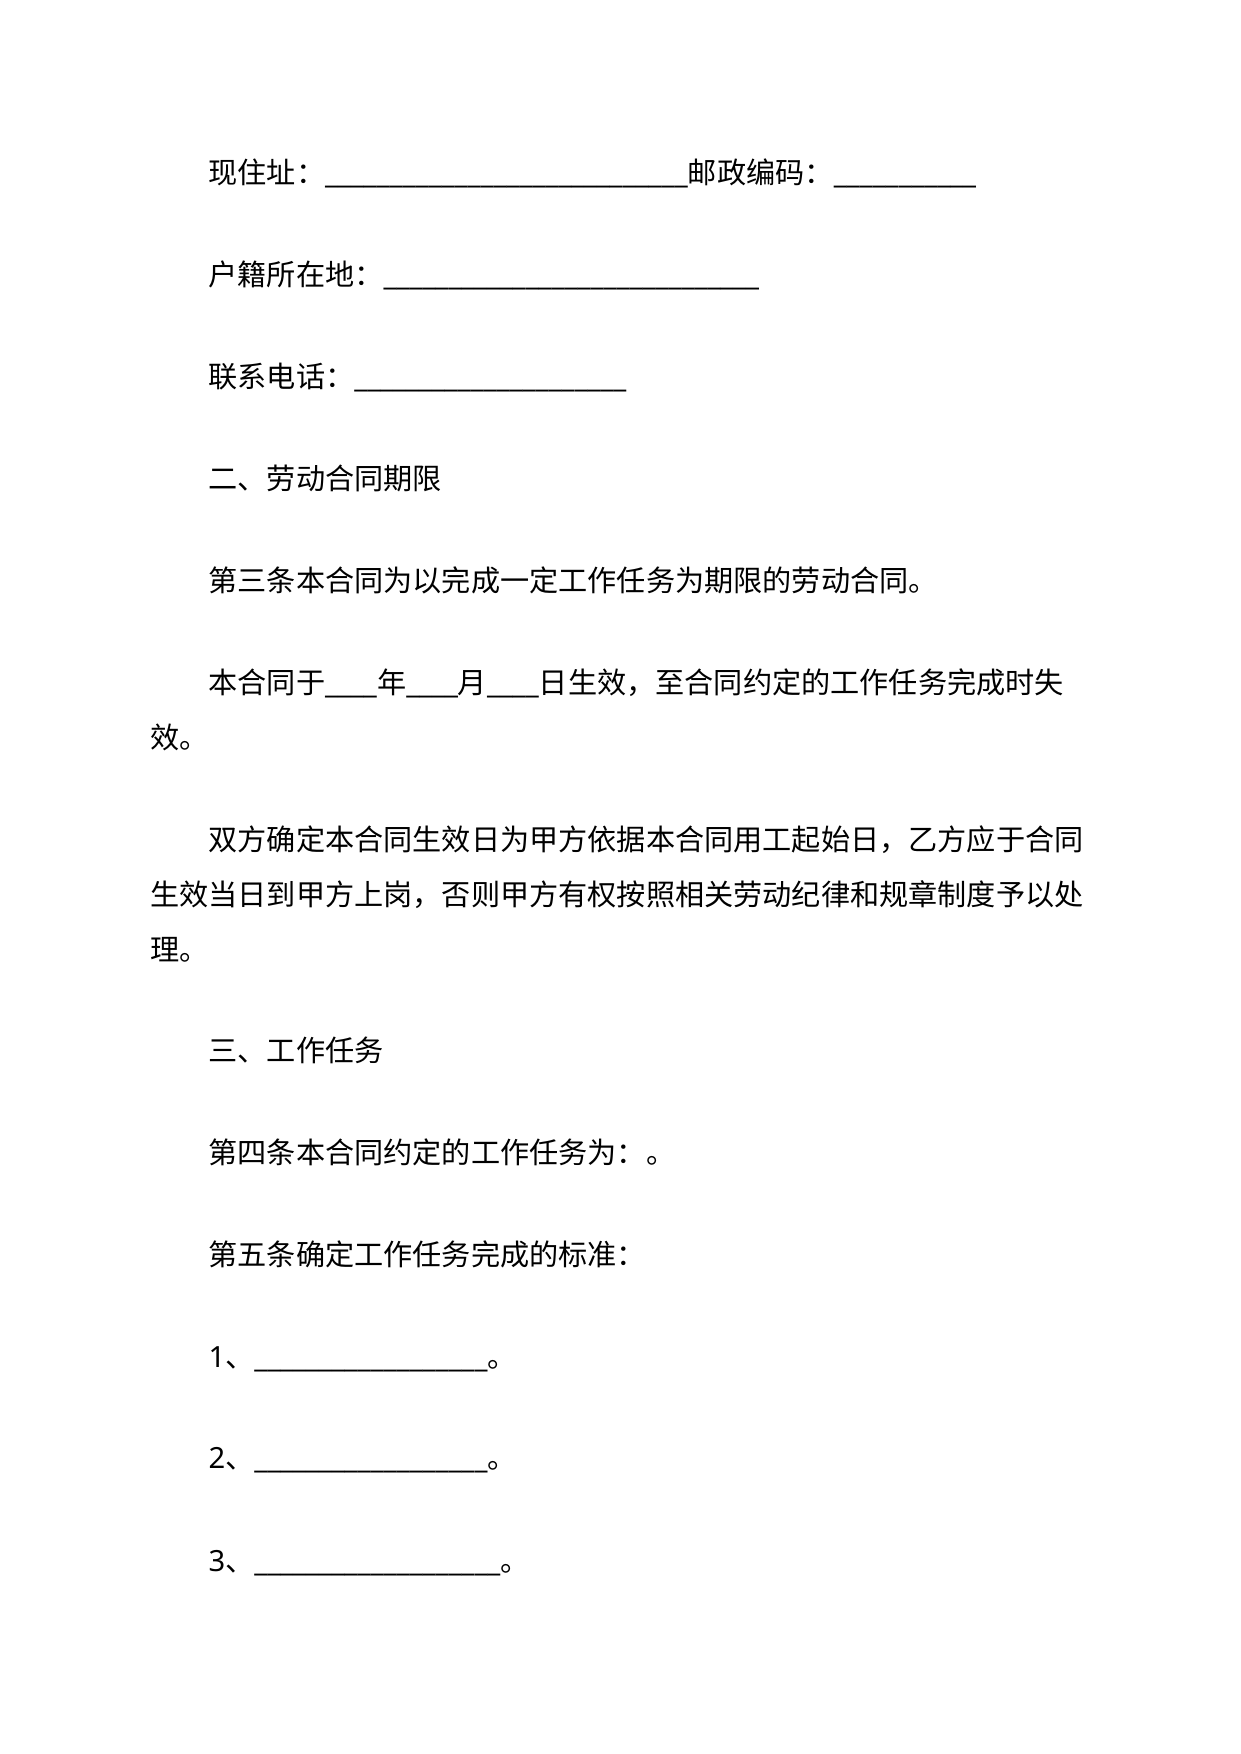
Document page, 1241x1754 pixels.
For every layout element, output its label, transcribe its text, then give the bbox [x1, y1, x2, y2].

text 二、劳动合同期限 [150, 456, 1090, 498]
text 第三条本合同为以完成一定工作任务为期限的劳动合同。 [150, 558, 1090, 600]
text 2、__________________。 [150, 1435, 1090, 1477]
text 现住址：____________________________邮政编码：___________ [150, 150, 1090, 192]
text 户籍所在地：_____________________________ [150, 252, 1090, 294]
text 1、__________________。 [150, 1333, 1090, 1376]
text 3、___________________。 [150, 1537, 1090, 1579]
text 三、工作任务 [150, 1028, 1090, 1070]
text 第五条确定工作任务完成的标准： [150, 1231, 1090, 1274]
text 双方确定本合同生效日为甲方依据本合同用工起始日，乙方应于合同生效当日到甲方上岗，否则甲方有权按照相关劳动纪律和规章制度予以处理。 [150, 816, 1090, 968]
text 本合同于____年____月____日生效，至合同约定的工作任务完成时失效。 [150, 659, 1090, 757]
text 第四条本合同约定的工作任务为：。 [150, 1129, 1090, 1172]
text 联系电话：_____________________ [150, 354, 1090, 396]
